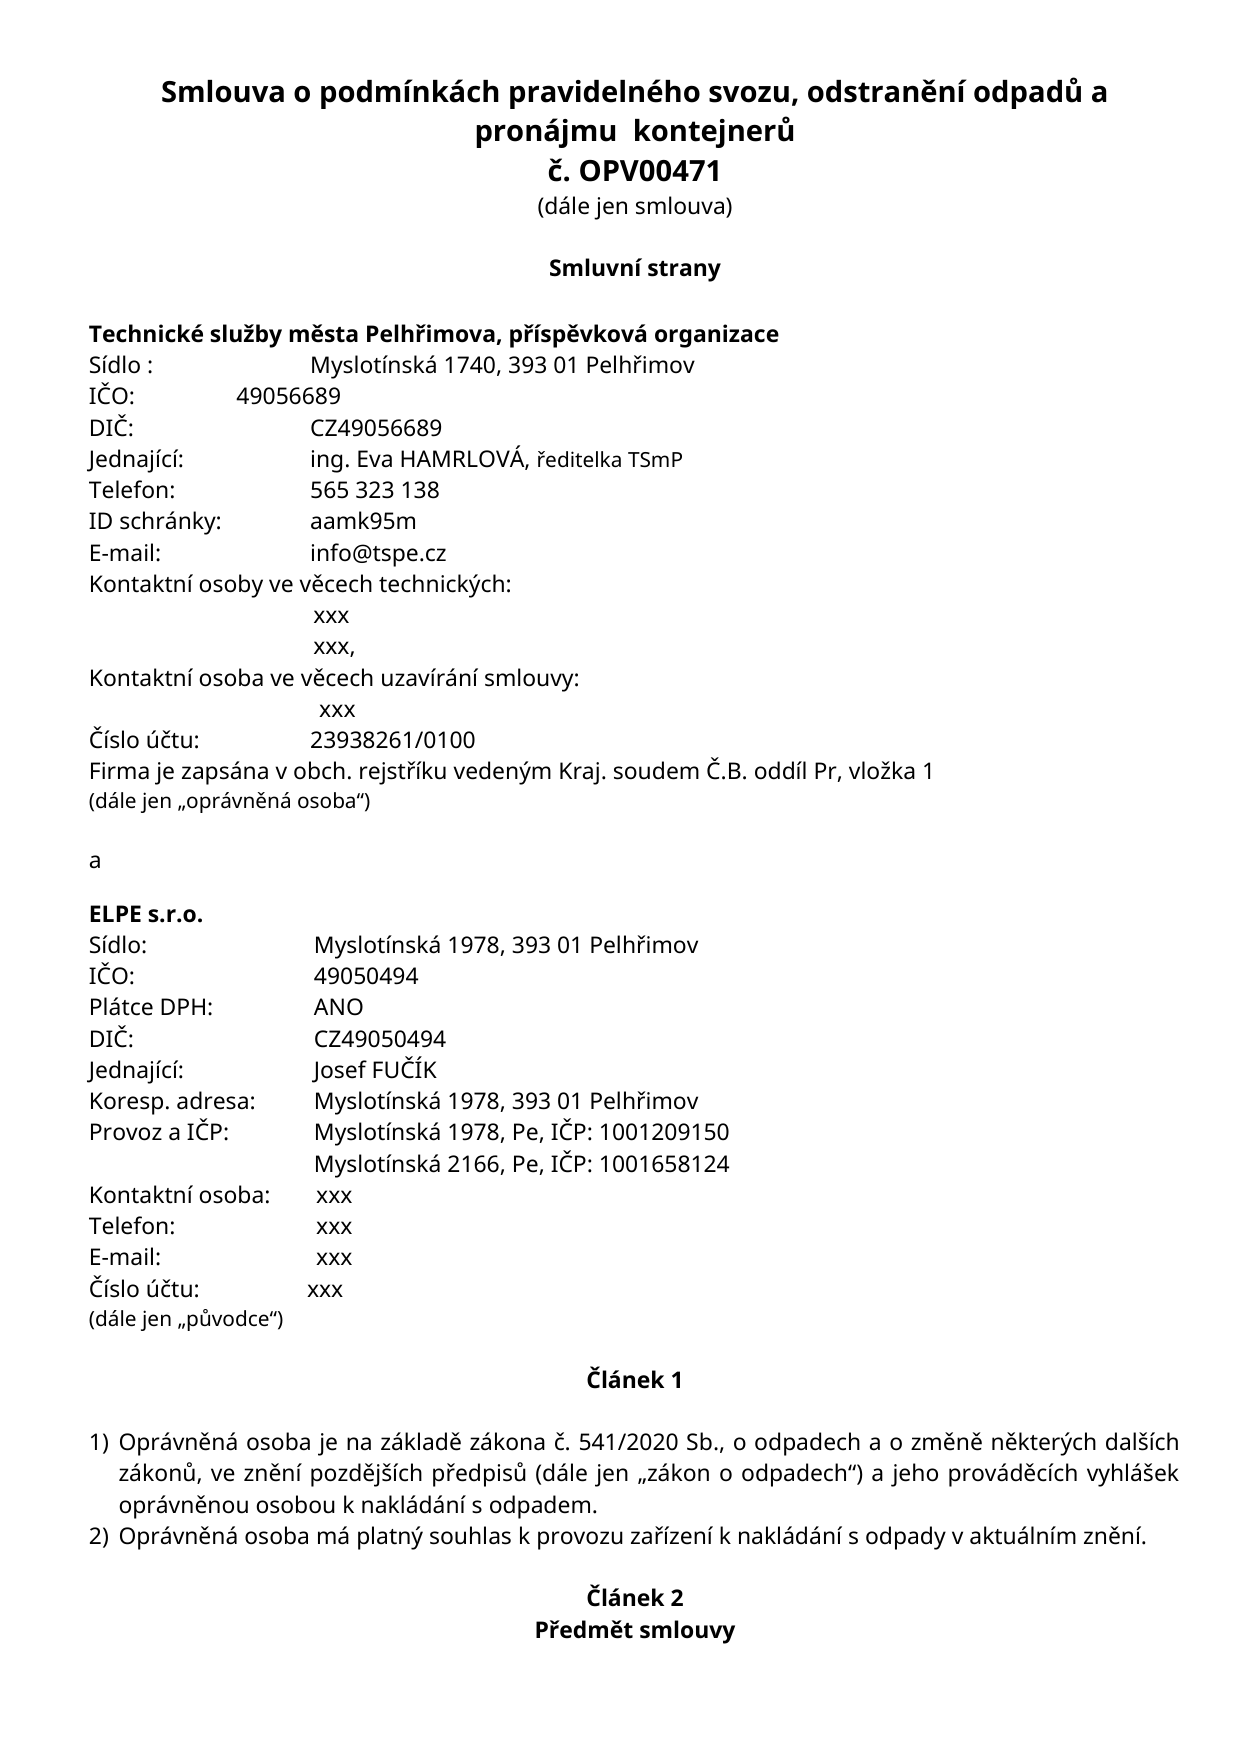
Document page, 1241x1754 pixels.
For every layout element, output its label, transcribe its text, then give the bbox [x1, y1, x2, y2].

text Článek 2 [89, 1582, 1181, 1613]
text Myslotínská 2166, Pe, IČP: 1001658124 [89, 1148, 1181, 1179]
text xxx [313, 693, 1181, 724]
subtitle ELPE s.r.o. [89, 898, 1181, 929]
subtitle Článek 1 [89, 1363, 1181, 1395]
text Jednající: ing. Eva HAMRLOVÁ, ředitelka TSmP [89, 443, 1181, 474]
text IČO: 49056689 [89, 380, 1181, 411]
text Předmět smlouvy [89, 1613, 1181, 1645]
text Provoz a IČP: Myslotínská 1978, Pe, IČP: 1001209150 [89, 1116, 1181, 1148]
text Smluvní strany [89, 252, 1181, 284]
text Telefon: 565 323 138 [89, 474, 1181, 505]
text xxx [313, 599, 1181, 630]
text (dále jen „oprávněná osoba“) [89, 786, 1181, 815]
list Oprávněná osoba je na základě zákona č. 541/2020 Sb., o odpadech a o změně některých dalších zákonů, ve znění pozdějších předpisů (dále jen „zákon o odpadech“) a jeho prováděcích vyhlášek oprávněnou osobou k nakládání s odpadem. [89, 1426, 1181, 1520]
text DIČ: CZ49056689 [89, 411, 1181, 443]
text Koresp. adresa: Myslotínská 1978, 393 01 Pelhřimov [89, 1085, 1181, 1116]
text Sídlo : Myslotínská 1740, 393 01 Pelhřimov [89, 349, 1181, 380]
text Smlouva o podmínkách pravidelného svozu, odstranění odpadů a pronájmu kontejnerů [89, 71, 1181, 150]
text (dále jen smlouva) [89, 190, 1181, 221]
text E-mail: info@tspe.cz [89, 536, 1181, 568]
text Plátce DPH: ANO [89, 991, 1181, 1023]
text Kontaktní osoba: xxx [89, 1179, 1181, 1210]
text xxx, [313, 630, 1181, 661]
text Číslo účtu: 23938261/0100 [89, 724, 1181, 755]
text Telefon: xxx [89, 1210, 1181, 1241]
text č. OPV00471 [89, 150, 1181, 190]
text Sídlo: Myslotínská 1978, 393 01 Pelhřimov [89, 929, 1181, 960]
text Kontaktní osoby ve věcech technických: [89, 568, 1181, 599]
text E-mail: xxx [89, 1241, 1181, 1273]
text (dále jen „původce“) [89, 1304, 1181, 1332]
list Oprávněná osoba má platný souhlas k provozu zařízení k nakládání s odpady v aktuálním znění. [89, 1520, 1181, 1551]
text Jednající: Josef FUČÍK [89, 1054, 1181, 1085]
text Firma je zapsána v obch. rejstříku vedeným Kraj. soudem Č.B. oddíl Pr, vložka 1 [89, 755, 1181, 786]
text Kontaktní osoba ve věcech uzavírání smlouvy: [89, 661, 1181, 693]
text DIČ: CZ49050494 [89, 1023, 1181, 1054]
text Technické služby města Pelhřimova, příspěvková organizace [89, 318, 1181, 349]
text a [89, 844, 1181, 875]
text IČO: 49050494 [89, 960, 1181, 991]
text ID schránky: aamk95m [89, 505, 1181, 536]
text Číslo účtu: xxx [89, 1273, 1181, 1304]
